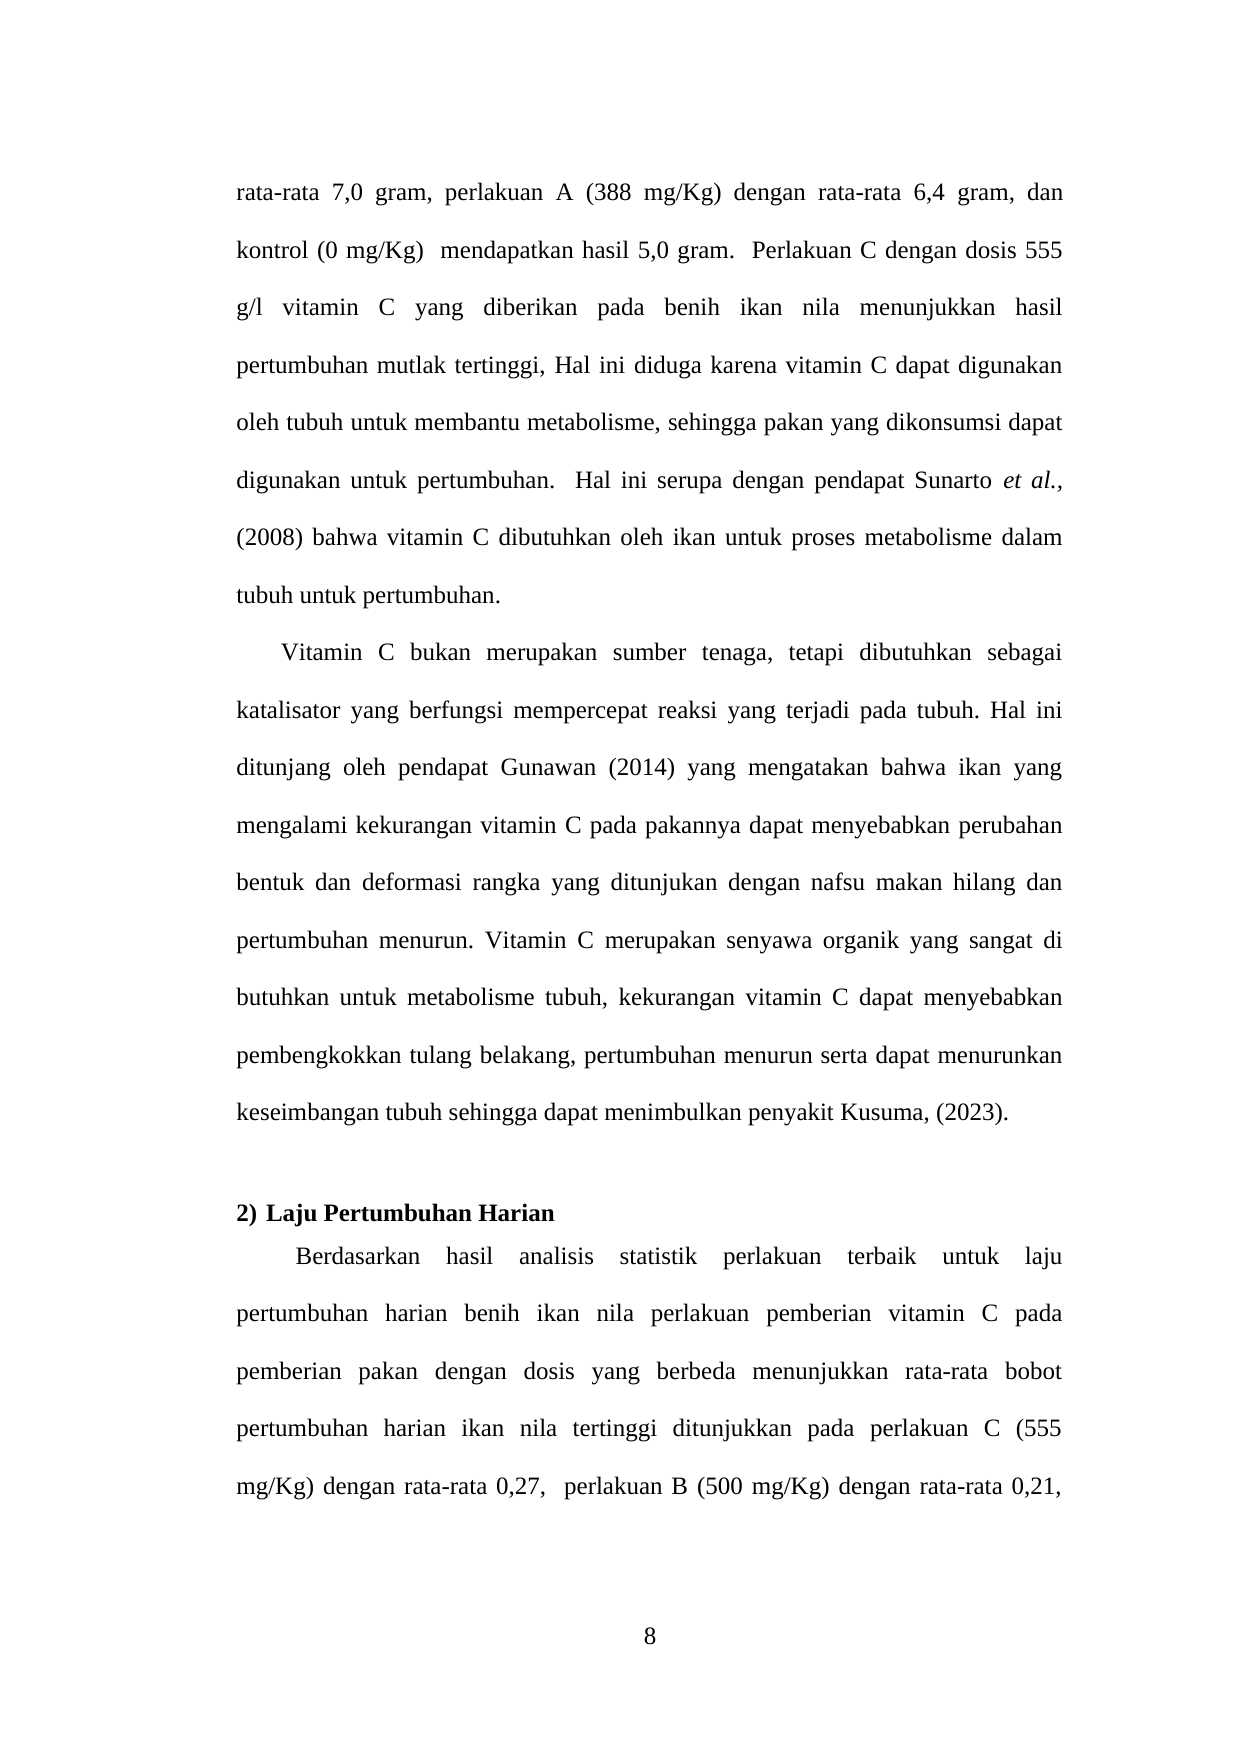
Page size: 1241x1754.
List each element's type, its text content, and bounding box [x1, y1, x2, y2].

list Laju Pertumbuhan Harian [236, 1198, 1063, 1227]
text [236, 1241, 1063, 1500]
text Vitamin C bukan merupakan sumber tenaga, tetapi dibutuhkan sebagai katalisator yang berfungsi mempercepat reaksi yang terjadi pada tubuh. Hal ini ditunjang oleh pendapat Gunawan (2014) yang mengatakan bahwa ikan yang mengalami kekurangan vitamin C pada pakannya dapat menyebabkan perubahan bentuk dan deformasi rangka yang ditunjukan dengan nafsu makan hilang dan pertumbuhan menurun. Vitamin C merupakan senyawa organik yang sangat di butuhkan untuk metabolisme tubuh, kekurangan vitamin C dapat menyebabkan pembengkokkan tulang belakang, pertumbuhan menurun serta dapat menurunkan keseimbangan tubuh sehingga dapat menimbulkan penyakit Kusuma, (2023). [236, 637, 1063, 1126]
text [236, 177, 1063, 608]
